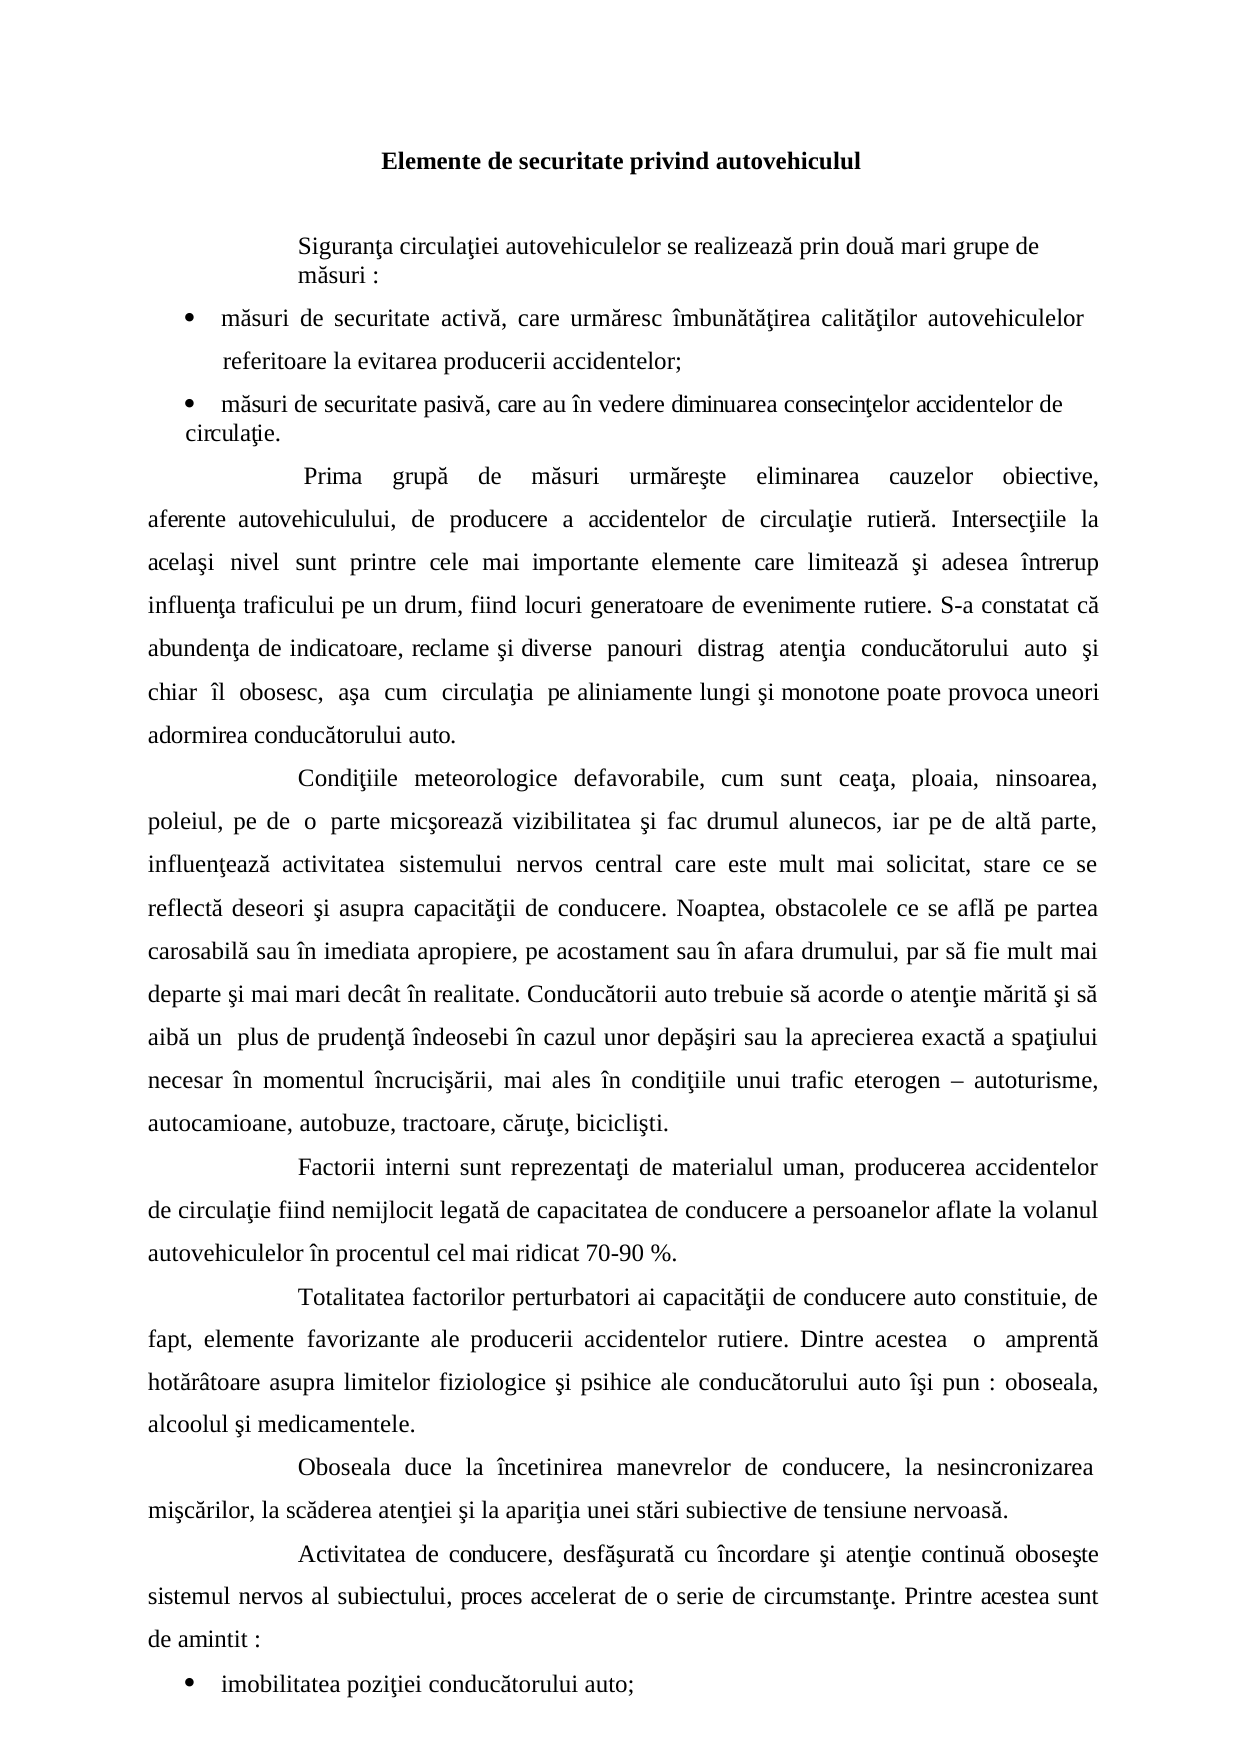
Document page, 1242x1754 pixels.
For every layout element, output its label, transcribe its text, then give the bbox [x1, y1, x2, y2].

text Factorii interni sunt reprezentaţi de materialul uman, producerea accidentelor de circulaţie fiind nemijlocit legată de capacitatea de conducere a persoanelor aflate la volanul autovehiculelor în procentul cel mai ridicat 70-90 %. [148, 1152, 1098, 1267]
text Siguranţa circulaţiei autovehiculelor se realizează prin două mari grupe de măsuri : [298, 231, 1106, 289]
text Prima grupă de măsuri urmăreşte eliminarea cauzelor obiective, aferente autovehiculului, de producere a accidentelor de circulaţie rutieră. Intersecţiile la acelaşi nivel sunt printre cele mai importante elemente care limitează şi adesea întrerup influenţa traficului pe un drum, fiind locuri generatoare de evenimente rutiere. S-a constatat că abundenţa de indicatoare, reclame şi diverse panouri distrag atenţia conducătorului auto şi chiar îl obosesc, aşa cum circulaţia pe aliniamente lungi şi monotone poate provoca uneori adormirea conducătorului auto. [148, 461, 1099, 748]
text Elemente de securitate privind autovehiculul [135, 146, 1106, 174]
text  imobilitatea poziţiei conducătorului auto; [185, 1667, 1106, 1697]
text Condiţiile meteorologice defavorabile, cum sunt ceaţa, ploaia, ninsoarea, poleiul, pe de o parte micşorează vizibilitatea şi fac drumul alunecos, iar pe de altă parte, influenţează activitatea sistemului nervos central care este mult mai solicitat, stare ce se reflectă deseori şi asupra capacităţii de conducere. Noaptea, obstacolele ce se află pe partea carosabilă sau în imediata apropiere, pe acostament sau în afara drumului, par să fie mult mai departe şi mai mari decât în realitate. Conducătorii auto trebuie să acorde o atenţie mărită şi să aibă un plus de prudenţă îndeosebi în cazul unor depăşiri sau la aprecierea exactă a spaţiului necesar în momentul încrucişării, mai ales în condiţiile unui trafic eterogen – autoturisme, autocamioane, autobuze, tractoare, căruţe, biciclişti. [148, 763, 1098, 1137]
text  măsuri de securitate activă, care urmăresc îmbunătăţirea calităţilor autovehiculelor [185, 303, 1106, 332]
text Totalitatea factorilor perturbatori ai capacităţii de conducere auto constituie, de fapt, elemente favorizante ale producerii accidentelor rutiere. Dintre acestea o amprentă hotărâtoare asupra limitelor fiziologice şi psihice ale conducătorului auto îşi pun : oboseala, alcoolul şi medicamentele. [148, 1282, 1098, 1438]
text Oboseala duce la încetinirea manevrelor de conducere, la nesincronizarea [298, 1452, 1106, 1481]
text Activitatea de conducere, desfăşurată cu încordare şi atenţie continuă oboseşte sistemul nervos al subiectului, proces accelerat de o serie de circumstanţe. Printre acestea sunt de amintit : [148, 1539, 1099, 1652]
text  măsuri de securitate pasivă, care au în vedere diminuarea consecinţelor accidentelor de circulaţie. [185, 389, 1106, 447]
text referitoare la evitarea producerii accidentelor; [223, 346, 1106, 375]
text mişcărilor, la scăderea atenţiei şi la apariţia unei stări subiective de tensiune nervoasă. [144, 1495, 1012, 1524]
